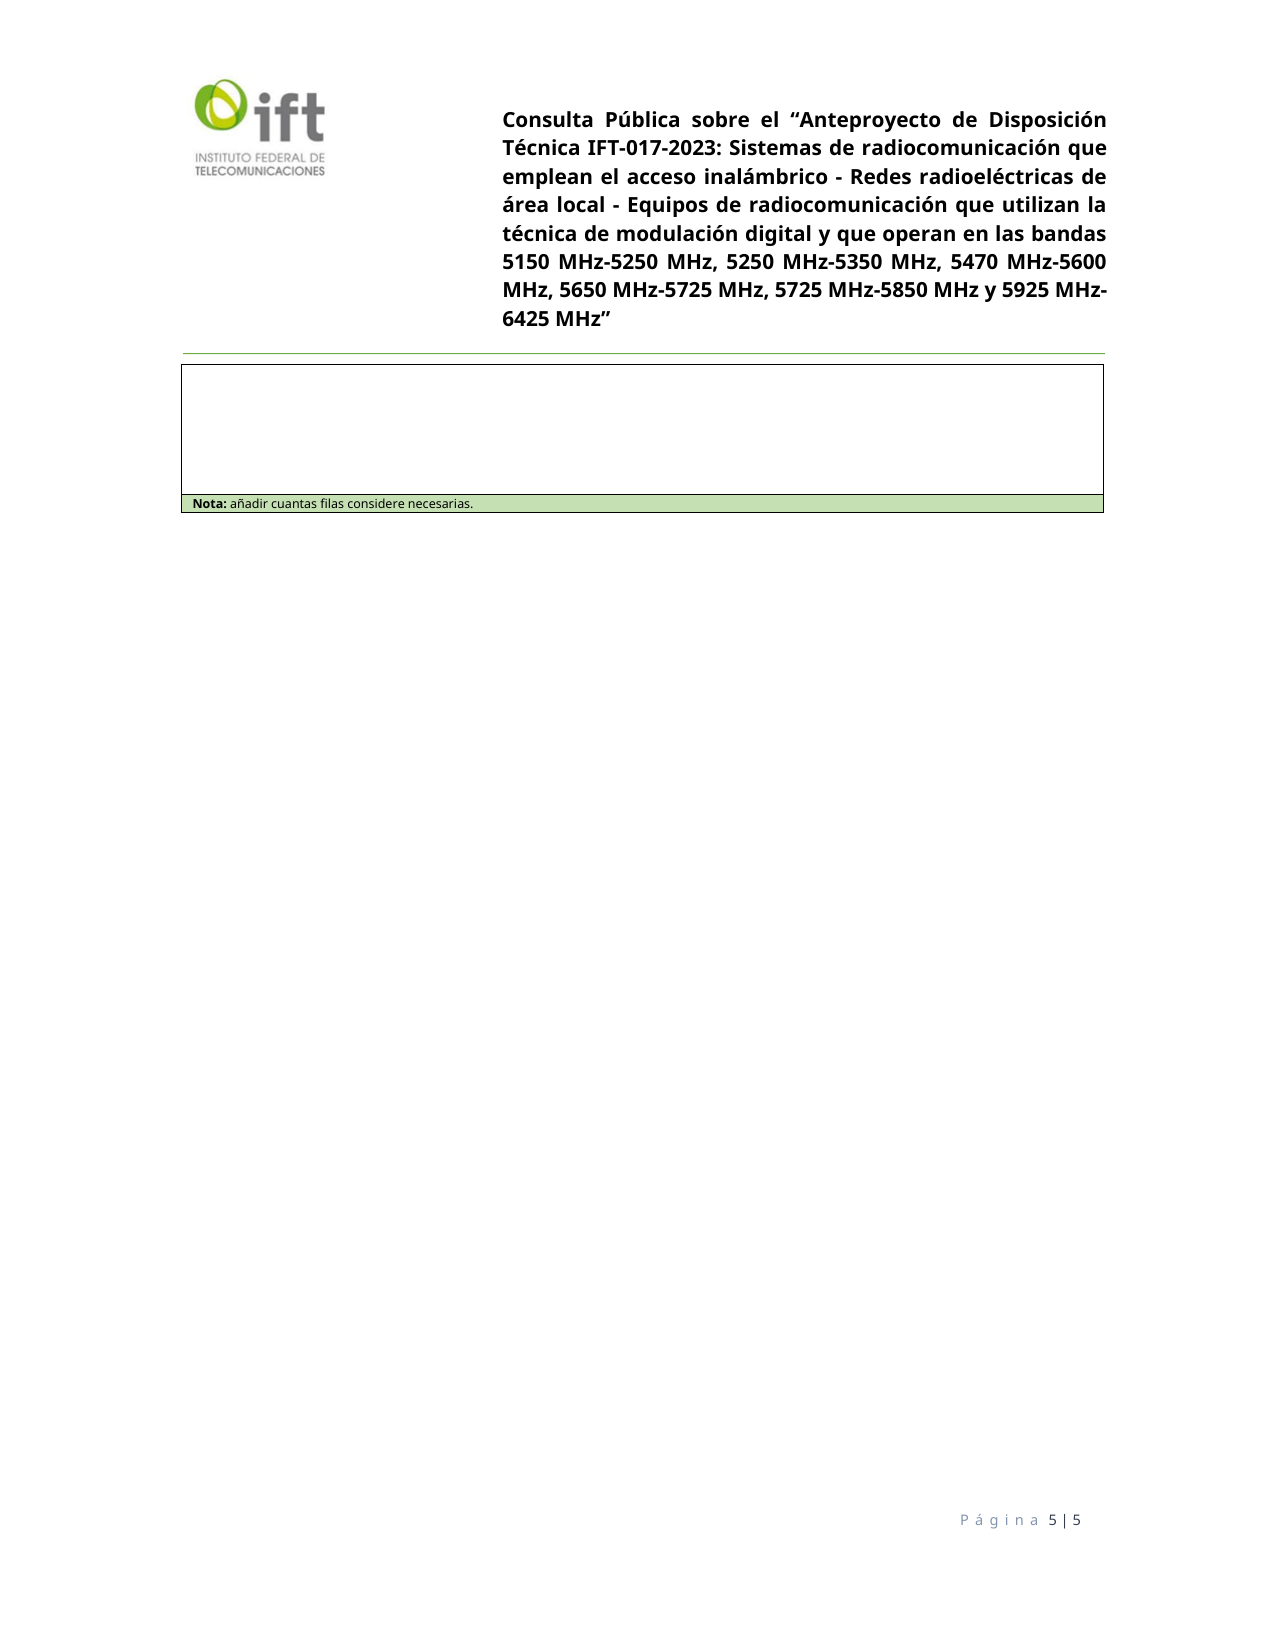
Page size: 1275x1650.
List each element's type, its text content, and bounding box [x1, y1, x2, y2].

table_cell Nota: añadir cuantas filas considere necesarias. [182, 495, 1103, 512]
table_cell [182, 365, 1103, 494]
picture [177, 75, 348, 193]
